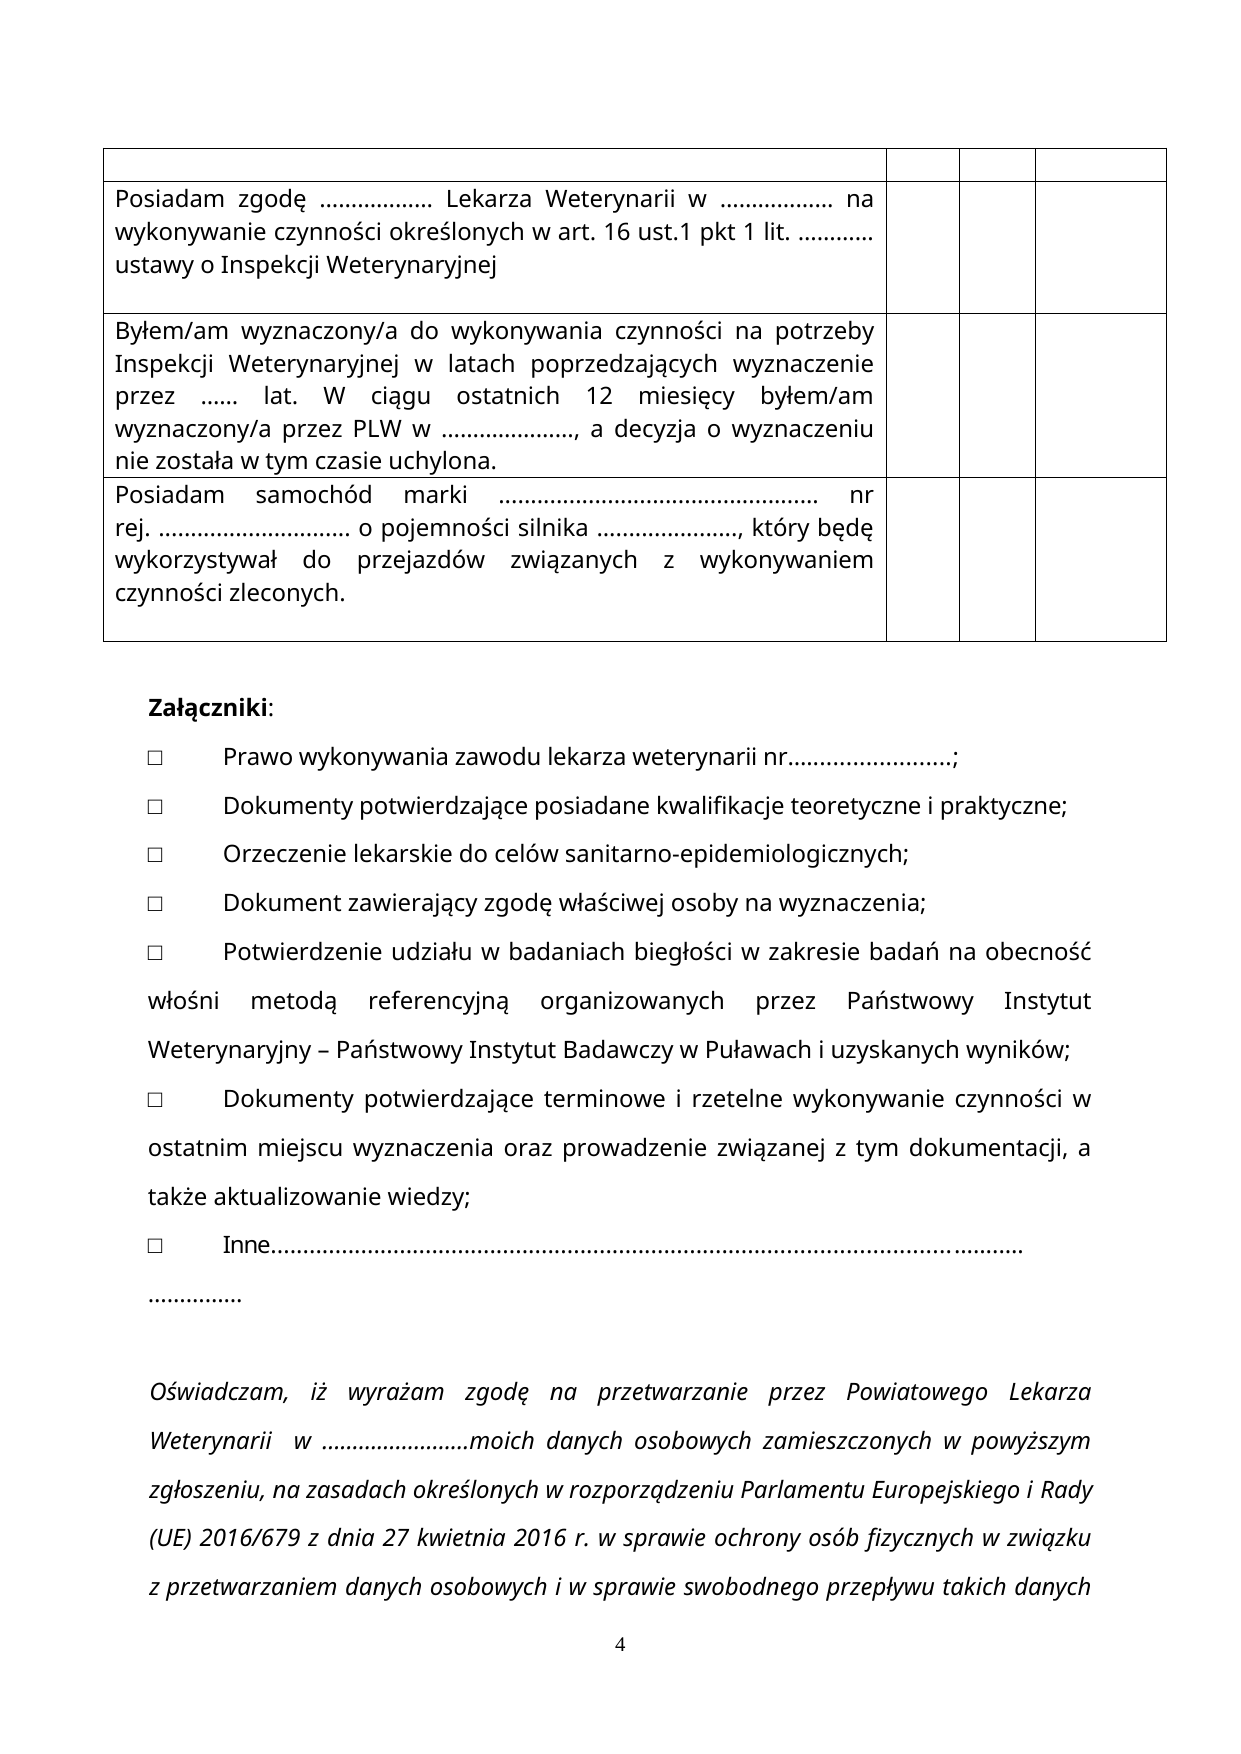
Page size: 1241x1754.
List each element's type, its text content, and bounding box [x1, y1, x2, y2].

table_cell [104, 149, 886, 181]
list Potwierdzenie udziału w badaniach biegłości w zakresie badań na obecność włośni metodą referencyjną organizowanych przez Państwowy Instytut Weterynaryjny – Państwowy Instytut Badawczy w Puławach i uzyskanych wyników; [148, 935, 1093, 1065]
table_cell [960, 149, 1035, 181]
table_cell [1036, 149, 1166, 181]
table_cell [960, 314, 1035, 477]
text Załączniki: [148, 691, 1093, 723]
list Dokumenty potwierdzające terminowe i rzetelne wykonywanie czynności w ostatnim miejscu wyznaczenia oraz prowadzenie związanej z tym dokumentacji, a także aktualizowanie wiedzy; [148, 1082, 1093, 1212]
table_cell [887, 314, 959, 477]
table_cell Posiadam samochód marki .................................................. nr rej. .............................. o pojemności silnika ......................, który będę wykorzystywał do przejazdów związanych z wykonywaniem czynności zleconych. [104, 478, 886, 641]
table_cell [1036, 182, 1166, 313]
table_cell Byłem/am wyznaczony/a do wykonywania czynności na potrzeby Inspekcji Weterynaryjnej w latach poprzedzających wyznaczenie przez …… lat. W ciągu ostatnich 12 miesięcy byłem/am wyznaczony/a przez PLW w …………………, a decyzja o wyznaczeniu nie została w tym czasie uchylona. [104, 314, 886, 477]
list Inne …….….…………… [148, 1228, 1093, 1309]
table_cell [887, 182, 959, 313]
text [149, 1375, 1093, 1603]
table_cell Posiadam zgodę ……………… Lekarza Weterynarii w ……………… na wykonywanie czynności określonych w art. 16 ust.1 pkt 1 lit. ………… ustawy o Inspekcji Weterynaryjnej [104, 182, 886, 313]
table_cell [960, 478, 1035, 641]
table_cell [1036, 314, 1166, 477]
list Dokument zawierający zgodę właściwej osoby na wyznaczenia; [148, 886, 1093, 919]
list Prawo wykonywania zawodu lekarza weterynarii nr… ; [148, 739, 1093, 772]
list Orzeczenie lekarskie do celów sanitarno-epidemiologicznych; [148, 837, 1093, 870]
table_cell [960, 182, 1035, 313]
table_cell [1036, 478, 1166, 641]
list Dokumenty potwierdzające posiadane kwalifikacje teoretyczne i praktyczne; [148, 788, 1093, 821]
table_cell [887, 478, 959, 641]
table_cell [887, 149, 959, 181]
